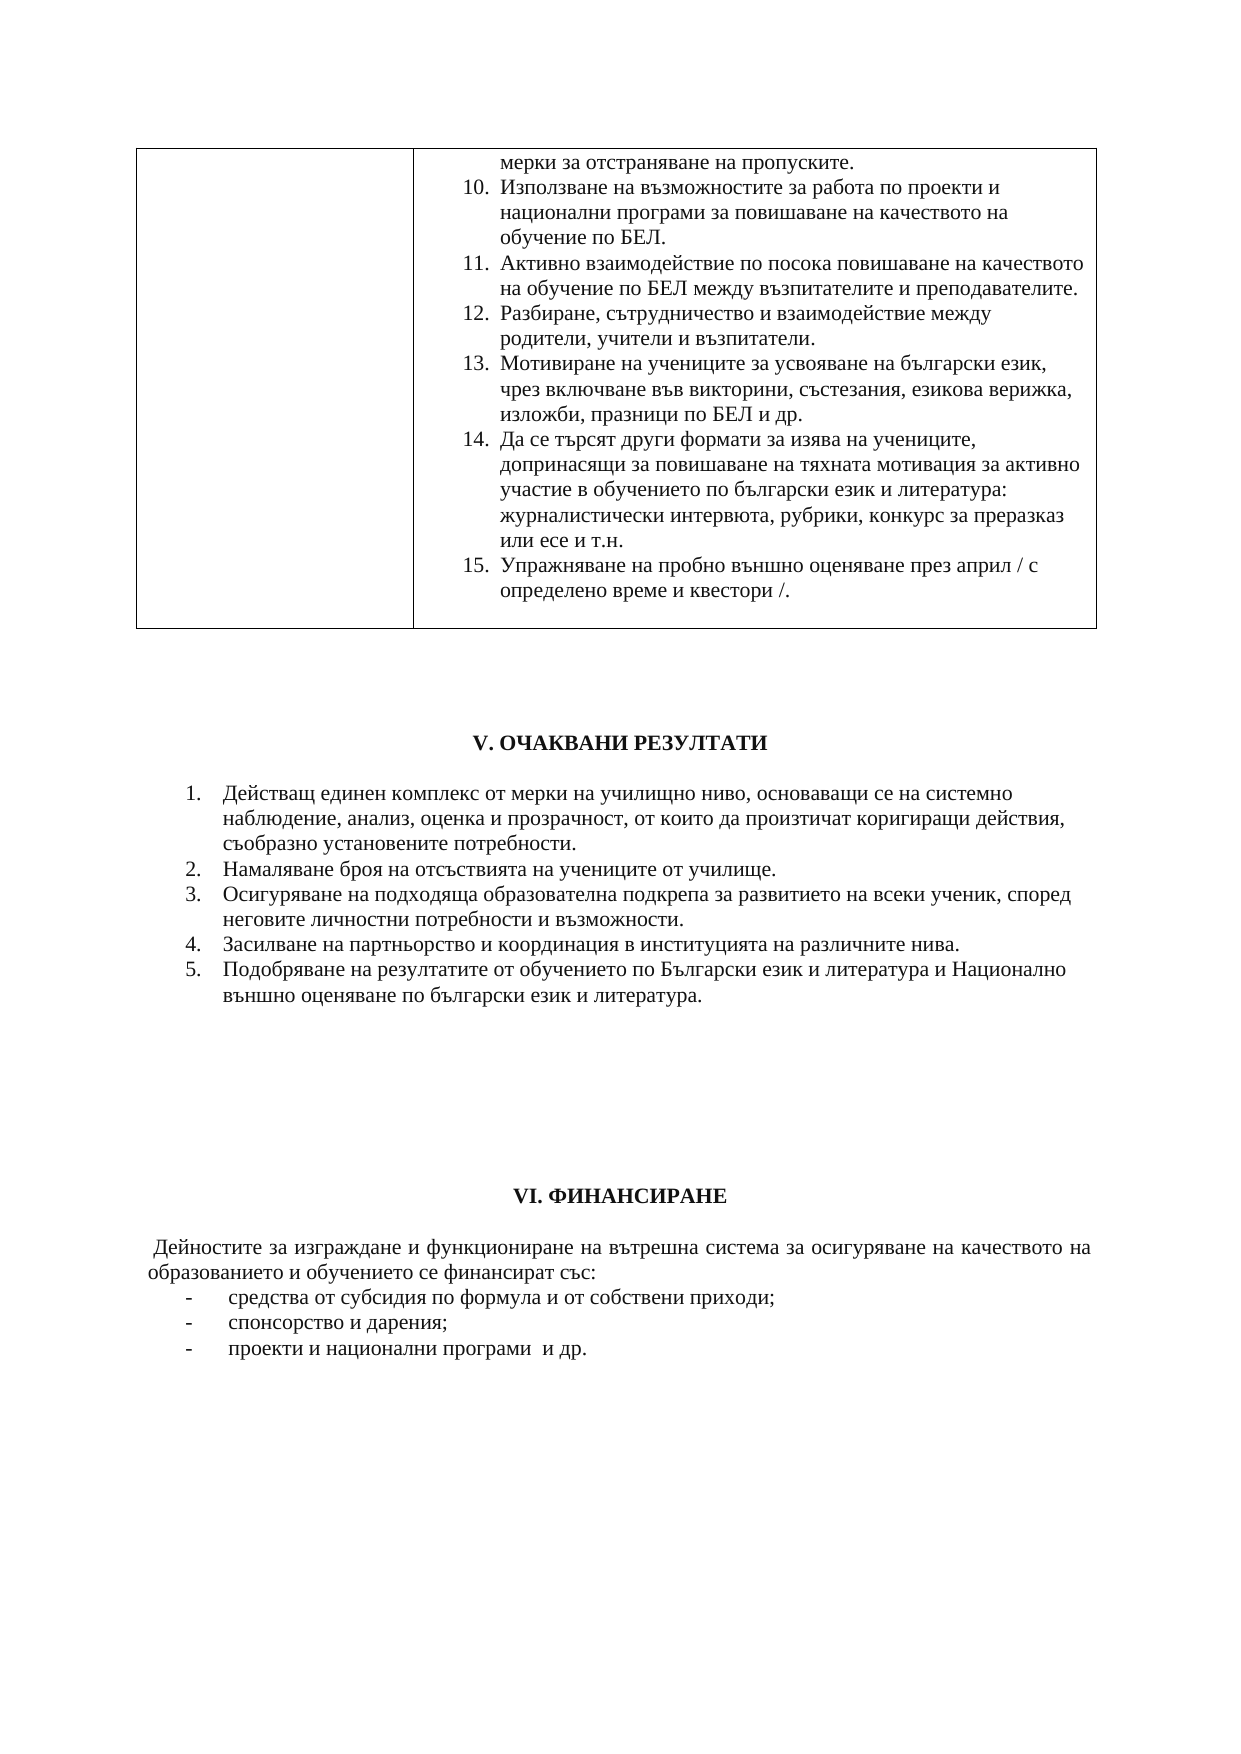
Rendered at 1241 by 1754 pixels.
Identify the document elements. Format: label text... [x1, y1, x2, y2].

list проекти и национални програми и др. [185, 1334, 1093, 1360]
list Действащ единен комплекс от мерки на училищно ниво, основаващи се на системно наблюдение, анализ, оценка и прозрачност, от които да произтичат коригиращи действия, съобразно установените потребности. [185, 780, 1093, 856]
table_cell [137, 149, 413, 628]
list средства от субсидия по формула и от собствени приходи; [185, 1284, 1093, 1309]
list Засилване на партньорство и координация в институцията на различните нива. [185, 931, 1093, 956]
text VI. ФИНАНСИРАНЕ [148, 1183, 1093, 1208]
list Осигуряване на подходяща образователна подкрепа за развитието на всеки ученик, според неговите личностни потребности и възможности. [185, 881, 1093, 931]
text Дейностите за изграждане и функциониране на вътрешна система за осигуряване на качеството на образованието и обучението се финансират със: [148, 1234, 1093, 1284]
text V. ОЧАКВАНИ РЕЗУЛТАТИ [148, 729, 1093, 755]
list Намаляване броя на отсъствията на учениците от училище. [185, 856, 1093, 881]
list Подобряване на резултатите от обучението по Български език и литература и Национално външно оценяване по български език и литература. [185, 956, 1093, 1007]
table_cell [414, 149, 1096, 628]
list спонсорство и дарения; [185, 1309, 1093, 1334]
